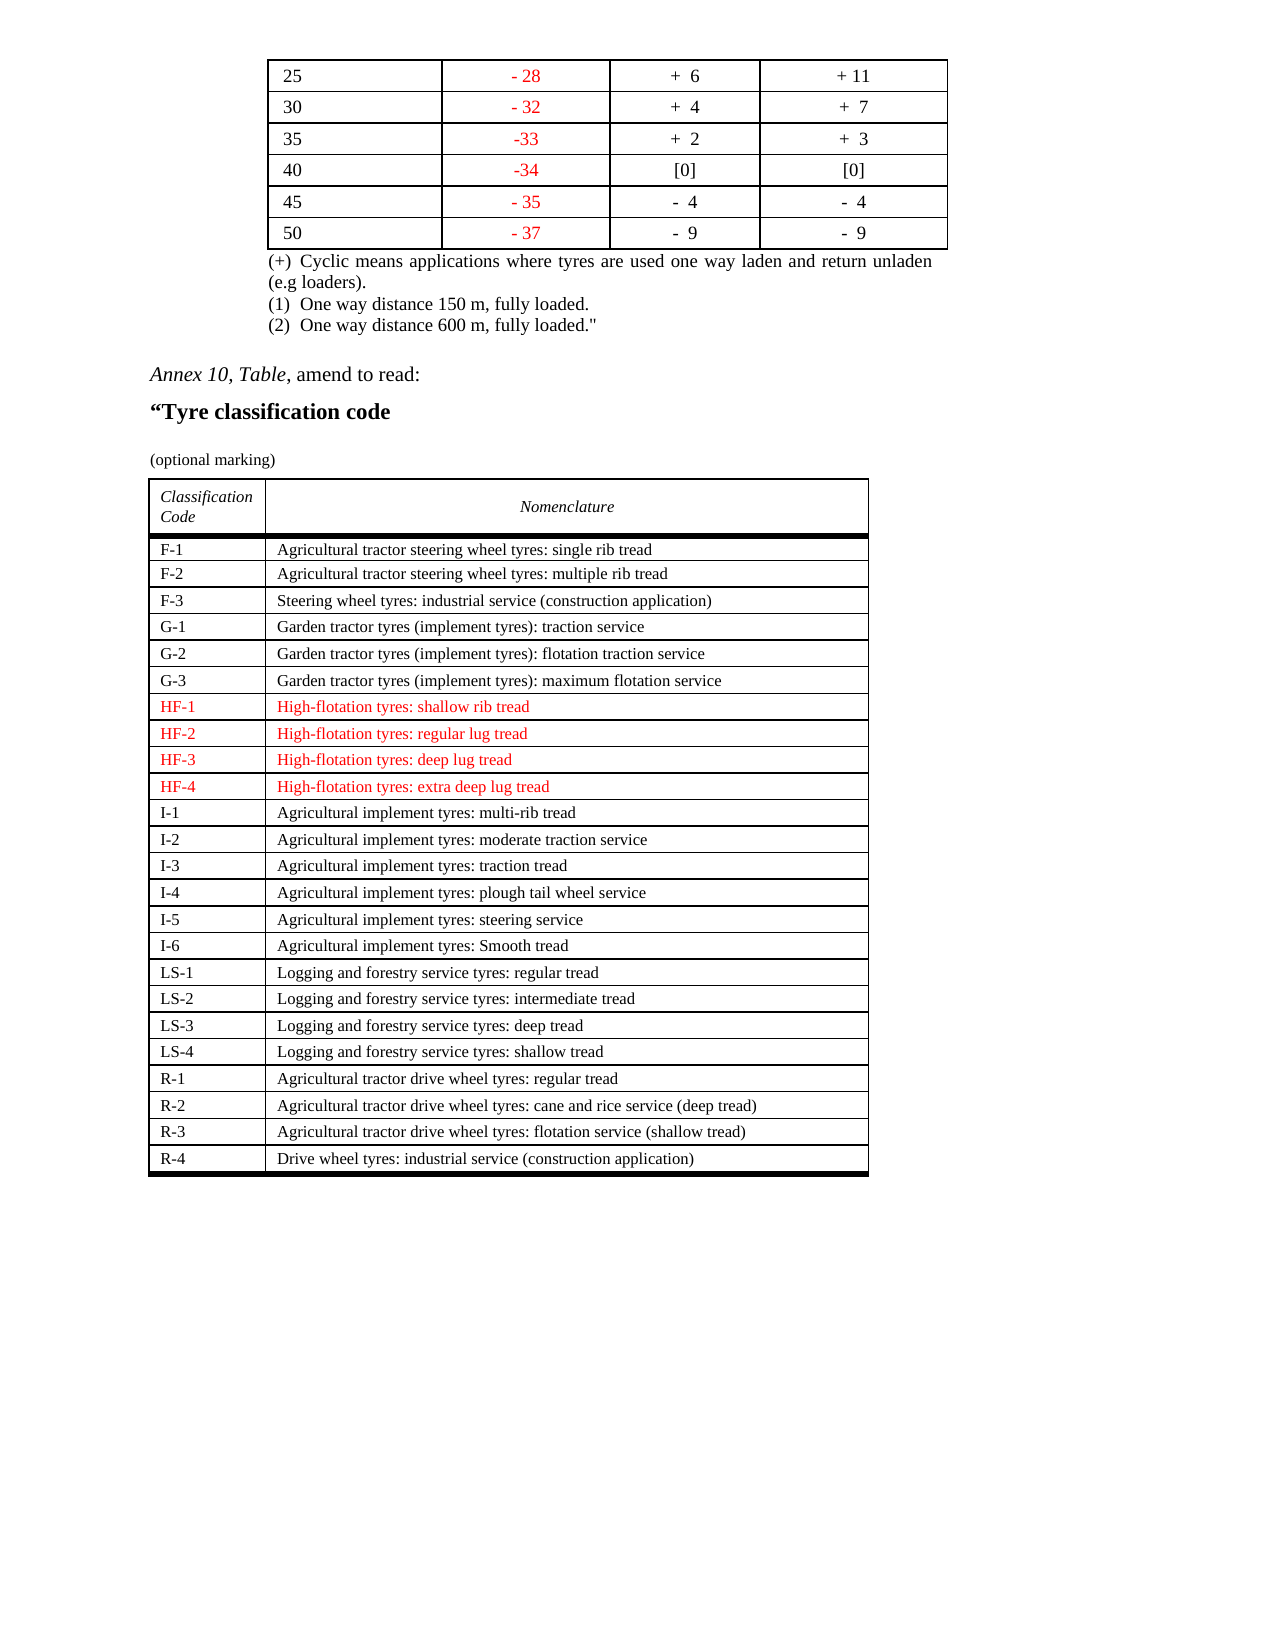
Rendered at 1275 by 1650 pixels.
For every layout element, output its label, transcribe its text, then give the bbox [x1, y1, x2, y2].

table_cell Agricultural tractor steering wheel tyres: multiple rib tread [266, 561, 868, 586]
table_cell I-5 [150, 907, 265, 931]
table_cell I-3 [150, 853, 265, 878]
table_cell High-flotation tyres: extra deep lug tread [266, 774, 868, 799]
table_cell - 28 [443, 61, 609, 91]
table_cell 45 [269, 187, 441, 216]
table_cell [0] [761, 155, 947, 185]
table_cell + 7 [761, 92, 947, 122]
table_cell Steering wheel tyres: industrial service (construction application) [266, 588, 868, 613]
table_cell - 35 [443, 187, 609, 216]
table_cell Agricultural implement tyres: multi-rib tread [266, 800, 868, 825]
table_cell Agricultural implement tyres: traction tread [266, 853, 868, 878]
table_cell LS-3 [150, 1013, 265, 1038]
table_cell Agricultural implement tyres: moderate traction service [266, 827, 868, 852]
text (optional marking) [150, 449, 1125, 469]
table_cell Agricultural tractor drive wheel tyres: cane and rice service (deep tread) [266, 1092, 868, 1117]
table_cell + 2 [611, 124, 759, 153]
table_cell R-4 [150, 1146, 265, 1171]
table_cell I-2 [150, 827, 265, 852]
table_cell HF-2 [150, 721, 265, 746]
table_cell 50 [269, 218, 441, 248]
table_cell Agricultural tractor steering wheel tyres: single rib tread [266, 539, 868, 559]
table_cell I-6 [150, 933, 265, 958]
table_cell - 9 [761, 218, 947, 248]
table_cell Garden tractor tyres (implement tyres): traction service [266, 614, 868, 639]
text (1) One way distance 150 m, fully loaded. [268, 293, 933, 314]
table_cell R-3 [150, 1119, 265, 1144]
table_cell -33 [443, 124, 609, 153]
text (+) Cyclic means applications where tyres are used one way laden and return unladen (e.g loaders). [268, 250, 933, 293]
table_cell Garden tractor tyres (implement tyres): flotation traction service [266, 641, 868, 666]
table_cell Garden tractor tyres (implement tyres): maximum flotation service [266, 667, 868, 692]
table_cell R-2 [150, 1092, 265, 1117]
table_cell G-2 [150, 641, 265, 666]
table_header Nomenclature [266, 480, 868, 533]
table_cell F-3 [150, 588, 265, 613]
table_cell G-3 [150, 667, 265, 692]
table_cell Agricultural implement tyres: plough tail wheel service [266, 880, 868, 905]
table_cell HF-3 [150, 747, 265, 772]
table_cell I-1 [150, 800, 265, 825]
table_cell LS-1 [150, 960, 265, 984]
text Annex 10, Table, amend to read: [150, 361, 1007, 386]
table_cell Logging and forestry service tyres: shallow tread [266, 1039, 868, 1064]
table_cell Agricultural implement tyres: Smooth tread [266, 933, 868, 958]
table_cell HF-4 [150, 774, 265, 799]
text “Tyre classification code [150, 398, 1125, 424]
table_cell LS-2 [150, 986, 265, 1011]
text (2) One way distance 600 m, fully loaded." [268, 314, 933, 336]
table_cell Agricultural tractor drive wheel tyres: flotation service (shallow tread) [266, 1119, 868, 1144]
table_cell Agricultural implement tyres: steering service [266, 907, 868, 931]
table_cell Agricultural tractor drive wheel tyres: regular tread [266, 1066, 868, 1091]
table_cell [0] [611, 155, 759, 185]
table_cell 25 [269, 61, 441, 91]
table_cell F-1 [150, 539, 265, 559]
table_cell - 4 [761, 187, 947, 216]
table_cell R-1 [150, 1066, 265, 1091]
table_cell High-flotation tyres: shallow rib tread [266, 694, 868, 719]
table_header Classification Code [150, 480, 265, 533]
table_cell + 3 [761, 124, 947, 153]
table_cell - 9 [611, 218, 759, 248]
table_cell Logging and forestry service tyres: intermediate tread [266, 986, 868, 1011]
table_cell + 4 [611, 92, 759, 122]
table_cell Drive wheel tyres: industrial service (construction application) [266, 1146, 868, 1171]
table_cell - 37 [443, 218, 609, 248]
table_cell -34 [443, 155, 609, 185]
table_cell 30 [269, 92, 441, 122]
table_cell Logging and forestry service tyres: deep tread [266, 1013, 868, 1038]
table_cell + 11 [761, 61, 947, 91]
table_cell G-1 [150, 614, 265, 639]
table_cell F-2 [150, 561, 265, 586]
table_cell + 6 [611, 61, 759, 91]
table_cell LS-4 [150, 1039, 265, 1064]
table_cell High-flotation tyres: regular lug tread [266, 721, 868, 746]
table_cell I-4 [150, 880, 265, 905]
table_cell High-flotation tyres: deep lug tread [266, 747, 868, 772]
table_cell - 4 [611, 187, 759, 216]
table_cell 40 [269, 155, 441, 185]
table_cell Logging and forestry service tyres: regular tread [266, 960, 868, 984]
table_cell HF-1 [150, 694, 265, 719]
table_cell 35 [269, 124, 441, 153]
table_cell - 32 [443, 92, 609, 122]
